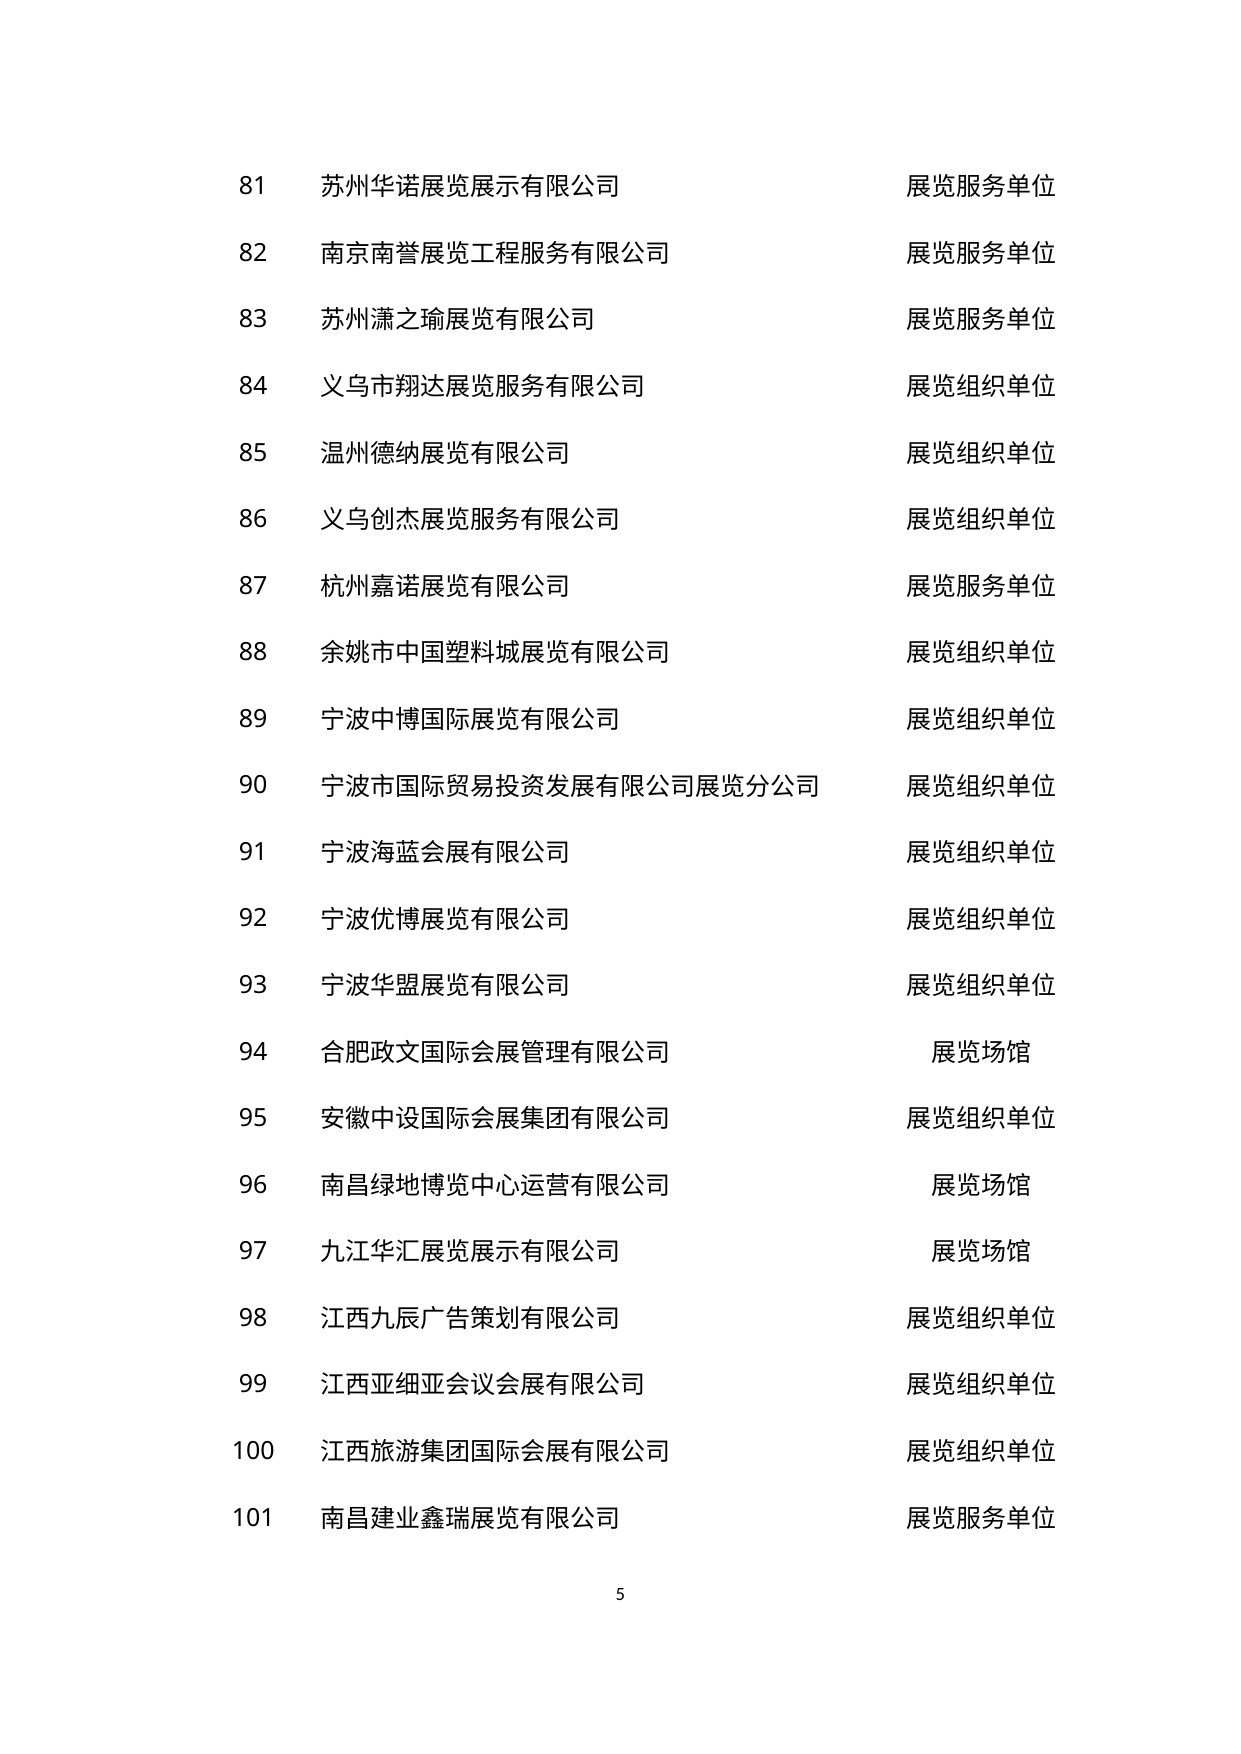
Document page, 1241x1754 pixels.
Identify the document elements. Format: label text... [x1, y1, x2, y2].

table_cell 义乌市翔达展览服务有限公司 [319, 351, 869, 417]
table_cell 展览组织单位 [869, 1283, 1093, 1349]
table_cell 展览组织单位 [869, 883, 1093, 950]
table_cell 87 [188, 550, 318, 617]
table_cell 92 [188, 883, 318, 950]
table_cell 江西九辰广告策划有限公司 [319, 1283, 869, 1349]
table_cell 101 [188, 1482, 318, 1549]
table_cell 义乌创杰展览服务有限公司 [319, 484, 869, 550]
table_cell 94 [188, 1016, 318, 1083]
table_cell 展览组织单位 [869, 351, 1093, 417]
table_cell 展览服务单位 [869, 550, 1093, 617]
table_cell 展览服务单位 [869, 284, 1093, 351]
table_cell 展览组织单位 [869, 617, 1093, 683]
table_cell 宁波中博国际展览有限公司 [319, 684, 869, 750]
table_cell 95 [188, 1083, 318, 1149]
table_cell 展览组织单位 [869, 484, 1093, 550]
table_cell 安徽中设国际会展集团有限公司 [319, 1083, 869, 1149]
table_cell 85 [188, 417, 318, 484]
table_cell 宁波优博展览有限公司 [319, 883, 869, 950]
table_cell 97 [188, 1216, 318, 1282]
table_cell 江西亚细亚会议会展有限公司 [319, 1349, 869, 1416]
table_cell 99 [188, 1349, 318, 1416]
table_cell 展览服务单位 [869, 151, 1093, 217]
table_cell 杭州嘉诺展览有限公司 [319, 550, 869, 617]
table_cell 展览服务单位 [869, 1482, 1093, 1549]
table_cell 89 [188, 684, 318, 750]
table_cell 98 [188, 1283, 318, 1349]
table_cell 86 [188, 484, 318, 550]
table_cell 展览组织单位 [869, 684, 1093, 750]
table_cell 100 [188, 1416, 318, 1482]
table_cell 苏州潇之瑜展览有限公司 [319, 284, 869, 351]
table_cell 展览场馆 [869, 1216, 1093, 1282]
table_cell 展览组织单位 [869, 1083, 1093, 1149]
table_cell 83 [188, 284, 318, 351]
table_cell 展览组织单位 [869, 1416, 1093, 1482]
table_cell 展览场馆 [869, 1016, 1093, 1083]
table_cell 南昌建业鑫瑞展览有限公司 [319, 1482, 869, 1549]
table_cell 93 [188, 950, 318, 1016]
table_cell 九江华汇展览展示有限公司 [319, 1216, 869, 1282]
table_cell 90 [188, 750, 318, 817]
table_cell 91 [188, 817, 318, 883]
table_cell 江西旅游集团国际会展有限公司 [319, 1416, 869, 1482]
table_cell 展览组织单位 [869, 417, 1093, 484]
table_cell 展览场馆 [869, 1149, 1093, 1216]
table_cell 余姚市中国塑料城展览有限公司 [319, 617, 869, 683]
table_cell 苏州华诺展览展示有限公司 [319, 151, 869, 217]
table_cell 展览组织单位 [869, 817, 1093, 883]
table_cell 96 [188, 1149, 318, 1216]
table_cell 宁波华盟展览有限公司 [319, 950, 869, 1016]
table_cell 南昌绿地博览中心运营有限公司 [319, 1149, 869, 1216]
table_cell 81 [188, 151, 318, 217]
table_cell 88 [188, 617, 318, 683]
table_cell 宁波海蓝会展有限公司 [319, 817, 869, 883]
table_cell 展览组织单位 [869, 950, 1093, 1016]
table_cell 84 [188, 351, 318, 417]
table_cell 展览组织单位 [869, 1349, 1093, 1416]
table_cell 82 [188, 218, 318, 284]
table_cell 温州德纳展览有限公司 [319, 417, 869, 484]
table_cell 宁波市国际贸易投资发展有限公司展览分公司 [319, 750, 869, 817]
table_cell 合肥政文国际会展管理有限公司 [319, 1016, 869, 1083]
table_cell 展览服务单位 [869, 218, 1093, 284]
table_cell 展览组织单位 [869, 750, 1093, 817]
table_cell 南京南誉展览工程服务有限公司 [319, 218, 869, 284]
